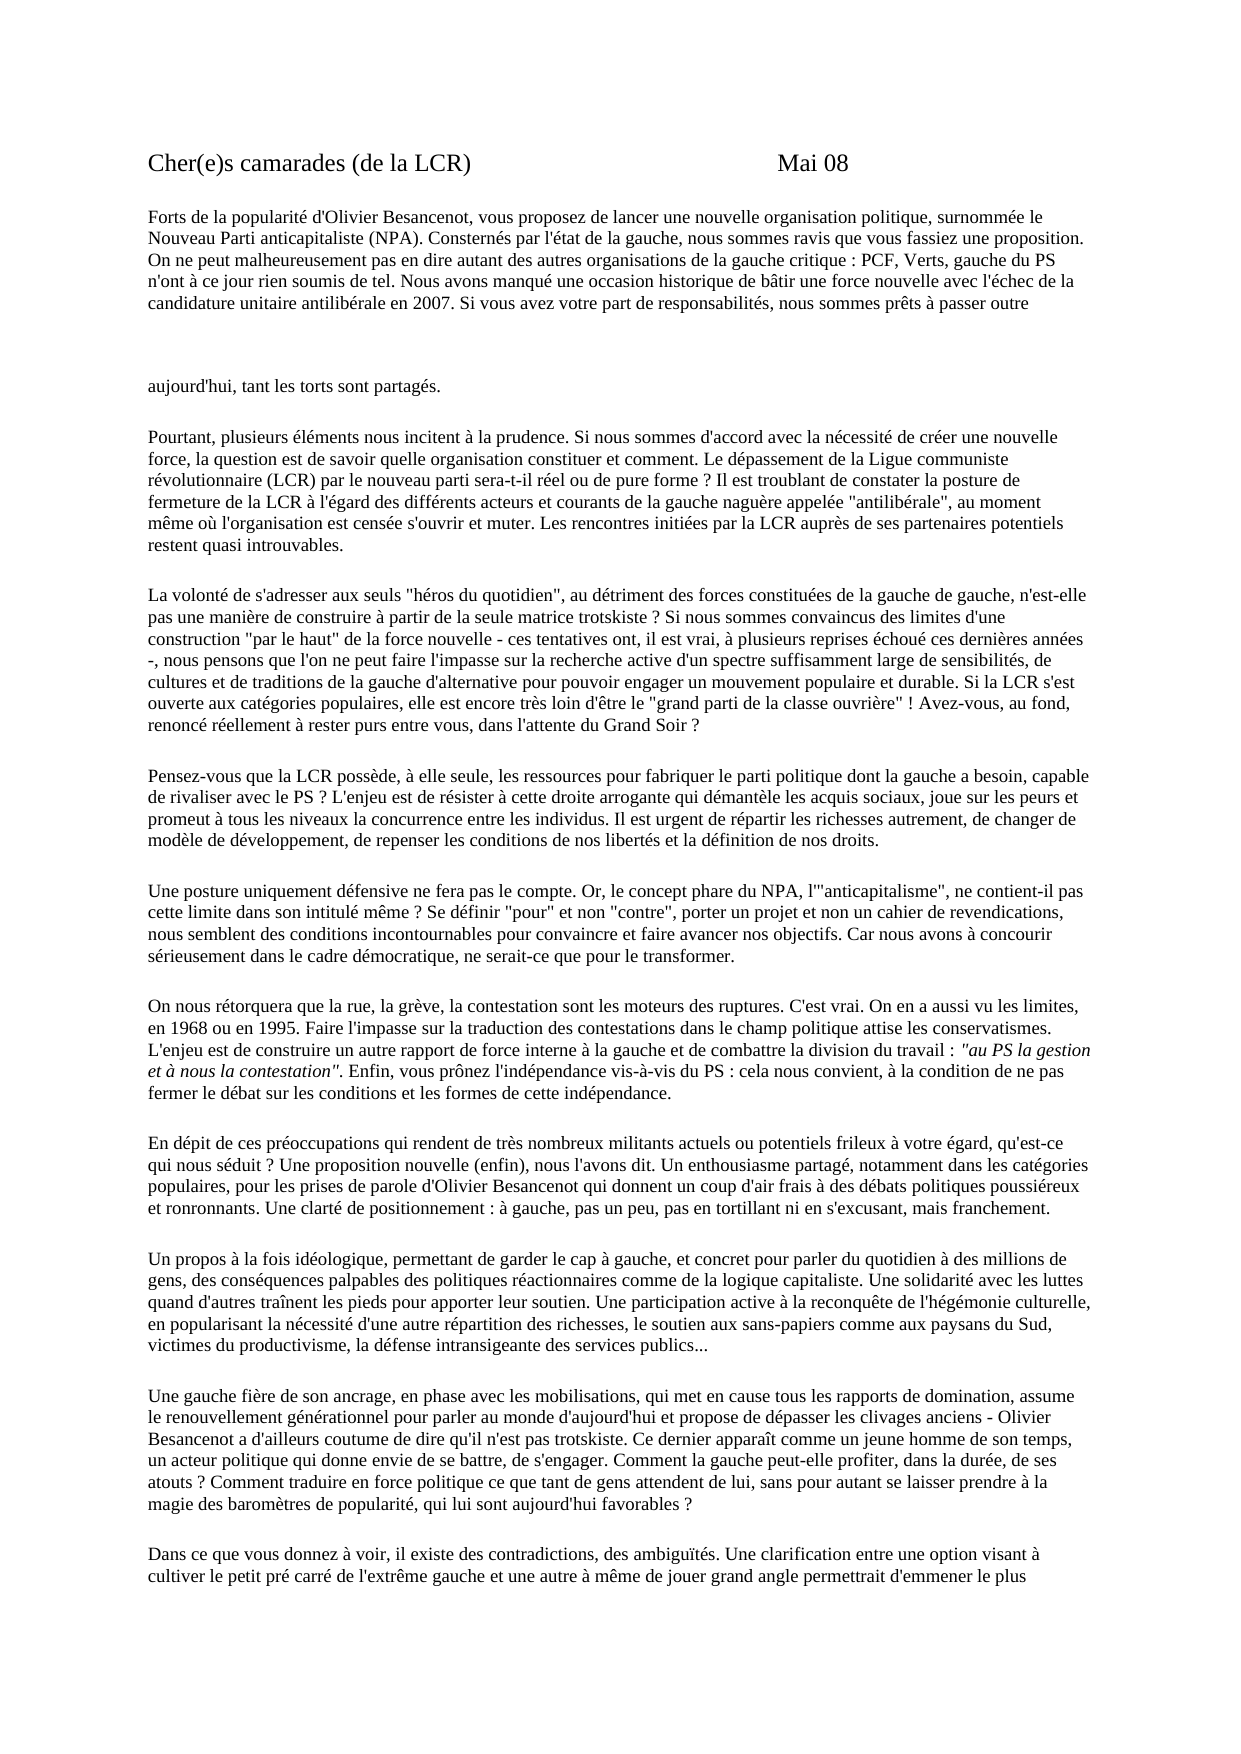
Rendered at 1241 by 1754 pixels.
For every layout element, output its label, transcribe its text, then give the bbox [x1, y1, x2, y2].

text Une posture uniquement défensive ne fera pas le compte. Or, le concept phare du NPA, l'"anticapitalisme", ne contient-il pas cette limite dans son intitulé même ? Se définir "pour" et non "contre", porter un projet et non un cahier de revendications, nous semblent des conditions incontournables pour convaincre et faire avancer nos objectifs. Car nous avons à concourir sérieusement dans le cadre démocratique, ne serait-ce que pour le transformer. [148, 880, 1093, 966]
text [148, 1543, 1093, 1586]
text En dépit de ces préoccupations qui rendent de très nombreux militants actuels ou potentiels frileux à votre égard, qu'est-ce qui nous séduit ? Une proposition nouvelle (enfin), nous l'avons dit. Un enthousiasme partagé, notamment dans les catégories populaires, pour les prises de parole d'Olivier Besancenot qui donnent un coup d'air frais à des débats politiques poussiéreux et ronronnants. Une clarté de positionnement : à gauche, pas un peu, pas en tortillant ni en s'excusant, mais franchement. [148, 1132, 1093, 1218]
text Cher(e)s camarades (de la LCR) Mai 08 [148, 148, 1093, 176]
text Pourtant, plusieurs éléments nous incitent à la prudence. Si nous sommes d'accord avec la nécessité de créer une nouvelle force, la question est de savoir quelle organisation constituer et comment. Le dépassement de la Ligue communiste révolutionnaire (LCR) par le nouveau parti sera-t-il réel ou de pure forme ? Il est troublant de constater la posture de fermeture de la LCR à l'égard des différents acteurs et courants de la gauche naguère appelée "antilibérale", au moment même où l'organisation est censée s'ouvrir et muter. Les rencontres initiées par la LCR auprès de ses partenaires potentiels restent quasi introuvables. [148, 426, 1093, 555]
text Une gauche fière de son ancrage, en phase avec les mobilisations, qui met en cause tous les rapports de domination, assume le renouvellement générationnel pour parler au monde d'aujourd'hui et propose de dépasser les clivages anciens - Olivier Besancenot a d'ailleurs coutume de dire qu'il n'est pas trotskiste. Ce dernier apparaît comme un jeune homme de son temps, un acteur politique qui donne envie de se battre, de s'engager. Comment la gauche peut-elle profiter, dans la durée, de ses atouts ? Comment traduire en force politique ce que tant de gens attendent de lui, sans pour autant se laisser prendre à la magie des baromètres de popularité, qui lui sont aujourd'hui favorables ? [148, 1385, 1093, 1514]
text Pensez-vous que la LCR possède, à elle seule, les ressources pour fabriquer le parti politique dont la gauche a besoin, capable de rivaliser avec le PS ? L'enjeu est de résister à cette droite arrogante qui démantèle les acquis sociaux, joue sur les peurs et promeut à tous les niveaux la concurrence entre les individus. Il est urgent de répartir les richesses autrement, de changer de modèle de développement, de repenser les conditions de nos libertés et la définition de nos droits. [148, 764, 1093, 851]
text Forts de la popularité d'Olivier Besancenot, vous proposez de lancer une nouvelle organisation politique, surnommée le Nouveau Parti anticapitaliste (NPA). Consternés par l'état de la gauche, nous sommes ravis que vous fassiez une proposition. On ne peut malheureusement pas en dire autant des autres organisations de la gauche critique : PCF, Verts, gauche du PS n'ont à ce jour rien soumis de tel. Nous avons manqué une occasion historique de bâtir une force nouvelle avec l'échec de la candidature unitaire antilibérale en 2007. Si vous avez votre part de responsabilités, nous sommes prêts à passer outre aujourd'hui, tant les torts sont partagés. [148, 206, 1093, 397]
text On nous rétorquera que la rue, la grève, la contestation sont les moteurs des ruptures. C'est vrai. On en a aussi vu les limites, en 1968 ou en 1995. Faire l'impasse sur la traduction des contestations dans le champ politique attise les conservatismes. L'enjeu est de construire un autre rapport de force interne à la gauche et de combattre la division du travail : "au PS la gestion et à nous la contestation". Enfin, vous prônez l'indépendance vis-à-vis du PS : cela nous convient, à la condition de ne pas fermer le débat sur les conditions et les formes de cette indépendance. [148, 995, 1093, 1103]
text Un propos à la fois idéologique, permettant de garder le cap à gauche, et concret pour parler du quotidien à des millions de gens, des conséquences palpables des politiques réactionnaires comme de la logique capitaliste. Une solidarité avec les luttes quand d'autres traînent les pieds pour apporter leur soutien. Une participation active à la reconquête de l'hégémonie culturelle, en popularisant la nécessité d'une autre répartition des richesses, le soutien aux sans-papiers comme aux paysans du Sud, victimes du productivisme, la défense intransigeante des services publics... [148, 1248, 1093, 1356]
text La volonté de s'adresser aux seuls "héros du quotidien", au détriment des forces constituées de la gauche de gauche, n'est-elle pas une manière de construire à partir de la seule matrice trotskiste ? Si nous sommes convaincus des limites d'une construction "par le haut" de la force nouvelle - ces tentatives ont, il est vrai, à plusieurs reprises échoué ces dernières années -, nous pensons que l'on ne peut faire l'impasse sur la recherche active d'un spectre suffisamment large de sensibilités, de cultures et de traditions de la gauche d'alternative pour pouvoir engager un mouvement populaire et durable. Si la LCR s'est ouverte aux catégories populaires, elle est encore très loin d'être le "grand parti de la classe ouvrière" ! Avez-vous, au fond, renoncé réellement à rester purs entre vous, dans l'attente du Grand Soir ? [148, 584, 1093, 735]
